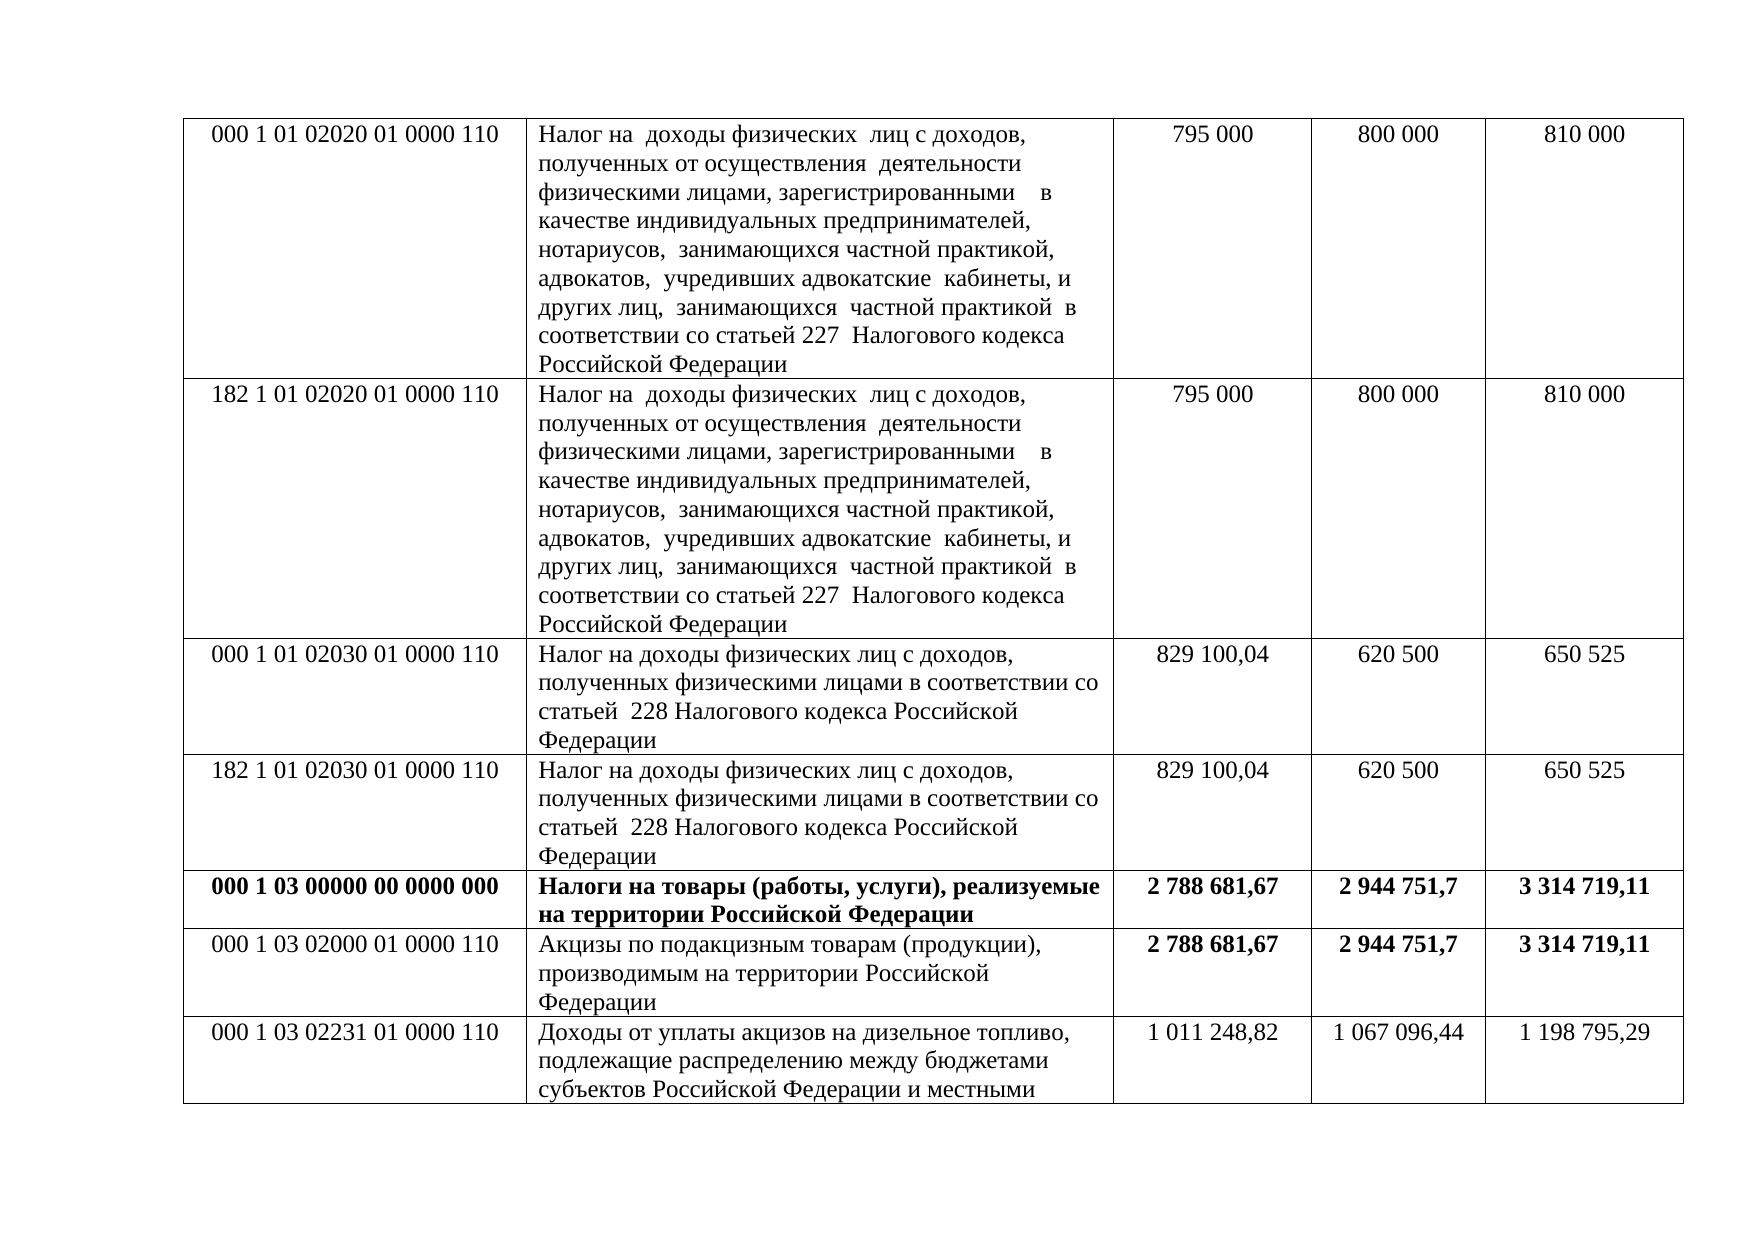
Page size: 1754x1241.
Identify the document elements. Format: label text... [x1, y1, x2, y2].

table_cell 620 500 [1312, 755, 1485, 870]
table_cell 810 000 [1486, 379, 1683, 638]
table_cell 3 314 719,11 [1486, 871, 1683, 928]
table_cell 795 000 [1114, 119, 1311, 378]
table_cell 182 1 01 02030 01 0000 110 [184, 755, 526, 870]
table_cell 829 100,04 [1114, 755, 1311, 870]
table_cell 620 500 [1312, 639, 1485, 754]
table_cell 3 314 719,11 [1486, 929, 1683, 1016]
table_cell 000 1 03 02000 01 0000 110 [184, 929, 526, 1016]
table_cell 2 944 751,7 [1312, 871, 1485, 928]
table_cell 800 000 [1312, 119, 1485, 378]
table_cell 000 1 01 02030 01 0000 110 [184, 639, 526, 754]
table_cell Налог на доходы физических лиц с доходов, полученных от осуществления деятельности физическими лицами, зарегистрированными в качестве индивидуальных предпринимателей, нотариусов, занимающихся частной практикой, адвокатов, учредивших адвокатские кабинеты, и других лиц, занимающихся частной практикой в соответствии со статьей 227 Налогового кодекса Российской Федерации [527, 379, 1113, 638]
table_cell Акцизы по подакцизным товарам (продукции), производимым на территории Российской Федерации [527, 929, 1113, 1016]
table_cell 2 944 751,7 [1312, 929, 1485, 1016]
table_cell Налоги на товары (работы, услуги), реализуемые на территории Российской Федерации [527, 871, 1113, 928]
table_cell 650 525 [1486, 755, 1683, 870]
table_cell Налог на доходы физических лиц с доходов, полученных физическими лицами в соответствии со статьей 228 Налогового кодекса Российской Федерации [527, 639, 1113, 754]
table_cell 810 000 [1486, 119, 1683, 378]
table_cell 795 000 [1114, 379, 1311, 638]
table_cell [184, 1017, 526, 1103]
table_cell 800 000 [1312, 379, 1485, 638]
table_cell 1 198 795,29 [1486, 1017, 1683, 1103]
table_cell 2 788 681,67 [1114, 929, 1311, 1016]
table_cell Налог на доходы физических лиц с доходов, полученных физическими лицами в соответствии со статьей 228 Налогового кодекса Российской Федерации [527, 755, 1113, 870]
table_cell 2 788 681,67 [1114, 871, 1311, 928]
table_cell 182 1 01 02020 01 0000 110 [184, 379, 526, 638]
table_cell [527, 1017, 1113, 1103]
table_cell Налог на доходы физических лиц с доходов, полученных от осуществления деятельности физическими лицами, зарегистрированными в качестве индивидуальных предпринимателей, нотариусов, занимающихся частной практикой, адвокатов, учредивших адвокатские кабинеты, и других лиц, занимающихся частной практикой в соответствии со статьей 227 Налогового кодекса Российской Федерации [527, 119, 1113, 378]
table_cell 650 525 [1486, 639, 1683, 754]
table_cell 000 1 01 02020 01 0000 110 [184, 119, 526, 378]
table_cell 000 1 03 00000 00 0000 000 [184, 871, 526, 928]
table_cell 1 011 248,82 [1114, 1017, 1311, 1103]
table_cell 829 100,04 [1114, 639, 1311, 754]
table_cell 1 067 096,44 [1312, 1017, 1485, 1103]
